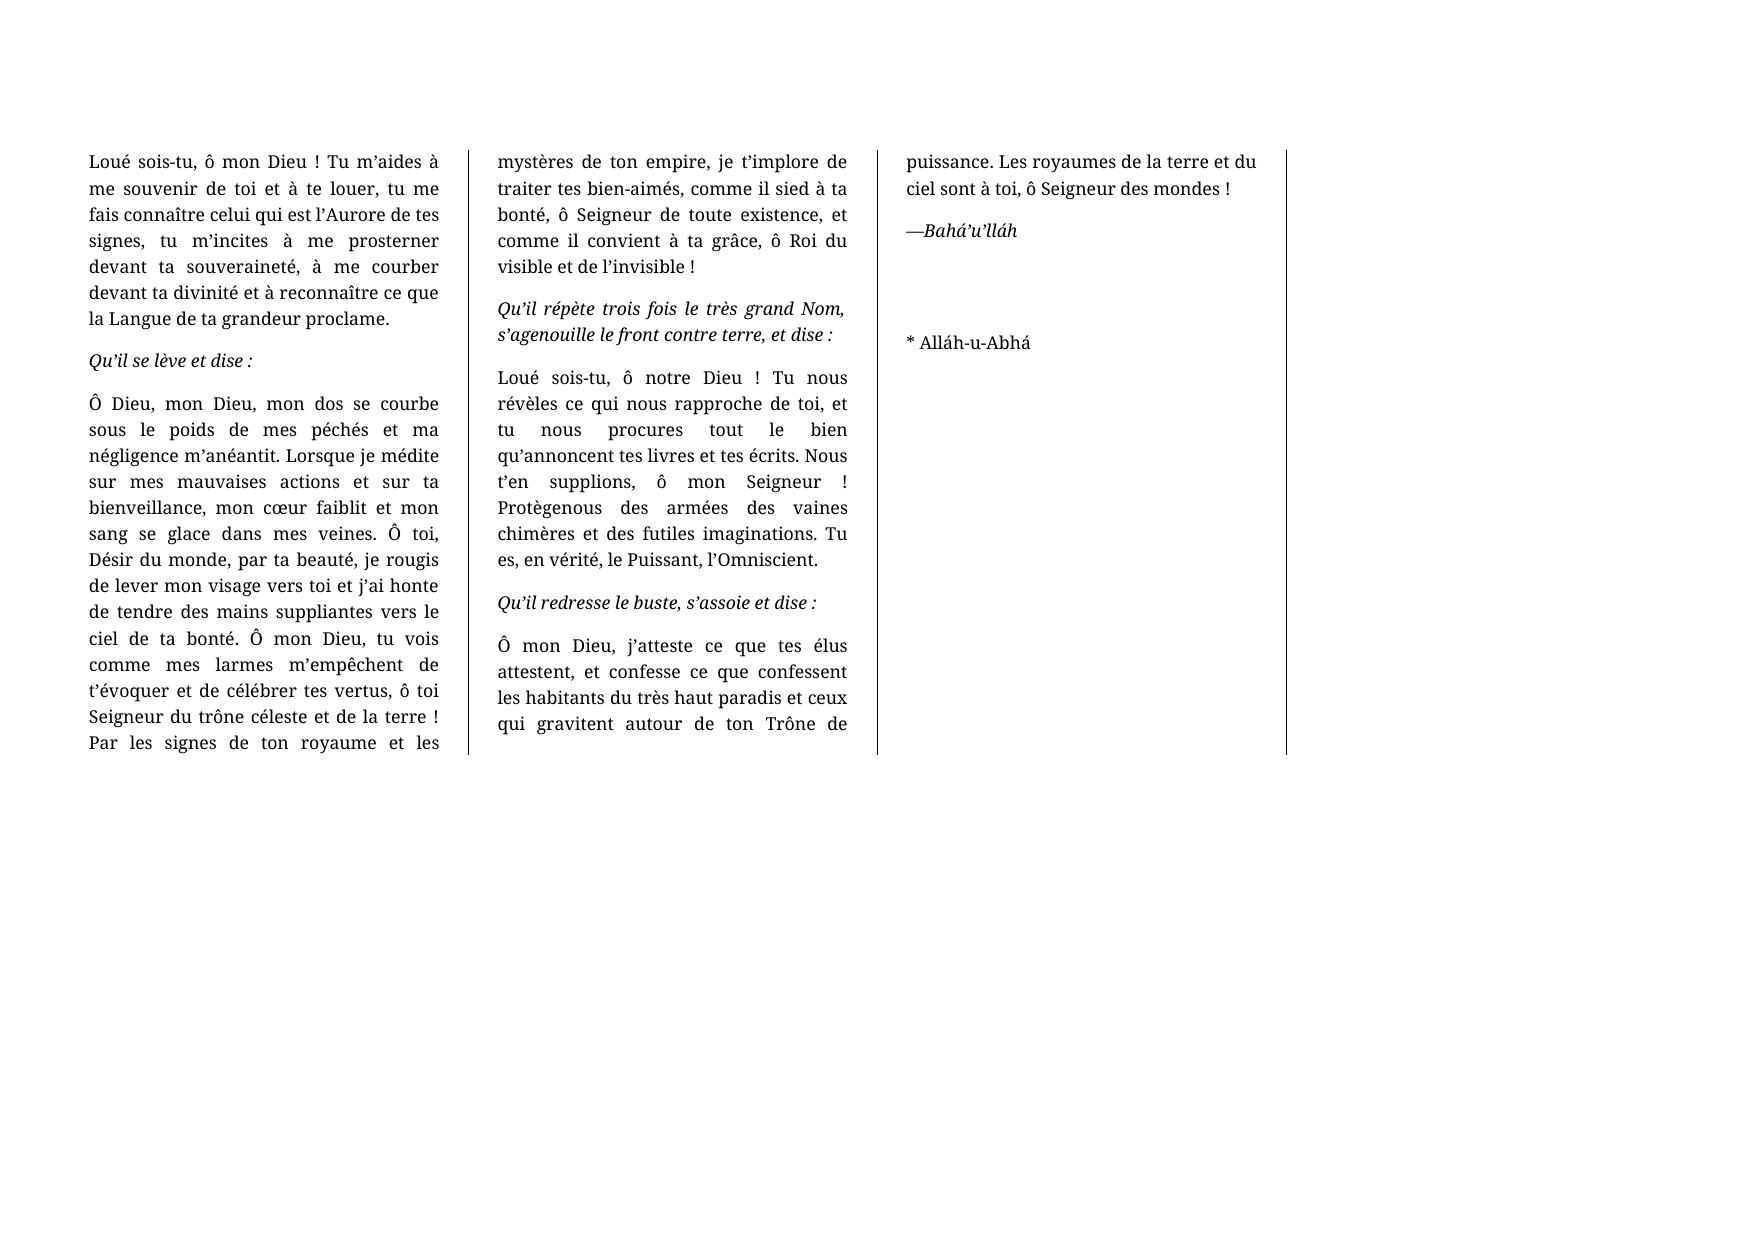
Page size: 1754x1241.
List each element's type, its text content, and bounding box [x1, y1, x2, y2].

text Ô Dieu, mon Dieu, mon dos se courbe sous le poids de mes péchés et ma négligence m’anéantit. Lorsque je médite sur mes mauvaises actions et sur ta bienveillance, mon cœur faiblit et mon sang se glace dans mes veines. Ô toi, Désir du monde, par ta beauté, je rougis de lever mon visage vers toi et j’ai honte de tendre des mains suppliantes vers le ciel de ta bonté. Ô mon Dieu, tu vois comme mes larmes m’empêchent de t’évoquer et de célébrer tes vertus, ô toi Seigneur du trône céleste et de la terre ! Par les signes de ton royaume et les mystères de ton empire, je t’implore de traiter tes bien-aimés, comme il sied à ta bonté, ô Seigneur de toute existence, et comme il convient à ta grâce, ô Roi du visible et de l’invisible ! [89, 392, 439, 754]
text —Bahá’u’lláh [906, 219, 1257, 243]
text Ô mon Dieu, j’atteste ce que tes élus attestent, et confesse ce que confessent les habitants du très haut paradis et ceux qui gravitent autour de ton Trône de puissance. Les royaumes de la terre et du ciel sont à toi, ô Seigneur des mondes ! [497, 633, 848, 736]
text Loué sois-tu, ô mon Dieu ! Tu m’aides à me souvenir de toi et à te louer, tu me fais connaître celui qui est l’Aurore de tes signes, tu m’incites à me prosterner devant ta souveraineté, à me courber devant ta divinité et à reconnaître ce que la Langue de ta grandeur proclame. [89, 150, 439, 330]
text Qu’il répète trois fois le très grand Nom, s’agenouille le front contre terre, et dise : [497, 297, 848, 347]
text Qu’il se lève et dise : [89, 349, 439, 373]
text Ô mon Dieu, j’atteste ce que tes élus attestent, et confesse ce que confessent les habitants du très haut paradis et ceux qui gravitent autour de ton Trône de puissance. Les royaumes de la terre et du ciel sont à toi, ô Seigneur des mondes ! [906, 150, 1257, 200]
text Ô Dieu, mon Dieu, mon dos se courbe sous le poids de mes péchés et ma négligence m’anéantit. Lorsque je médite sur mes mauvaises actions et sur ta bienveillance, mon cœur faiblit et mon sang se glace dans mes veines. Ô toi, Désir du monde, par ta beauté, je rougis de lever mon visage vers toi et j’ai honte de tendre des mains suppliantes vers le ciel de ta bonté. Ô mon Dieu, tu vois comme mes larmes m’empêchent de t’évoquer et de célébrer tes vertus, ô toi Seigneur du trône céleste et de la terre ! Par les signes de ton royaume et les mystères de ton empire, je t’implore de traiter tes bien-aimés, comme il sied à ta bonté, ô Seigneur de toute existence, et comme il convient à ta grâce, ô Roi du visible et de l’invisible ! [497, 150, 848, 278]
text Loué sois-tu, ô notre Dieu ! Tu nous révèles ce qui nous rapproche de toi, et tu nous procures tout le bien qu’annoncent tes livres et tes écrits. Nous t’en supplions, ô mon Seigneur ! Protègenous des armées des vaines chimères et des futiles imaginations. Tu es, en vérité, le Puissant, l’Omniscient. [497, 366, 848, 572]
text * Alláh-u-Abhá [906, 304, 1257, 354]
text Qu’il redresse le buste, s’assoie et dise : [497, 591, 848, 615]
